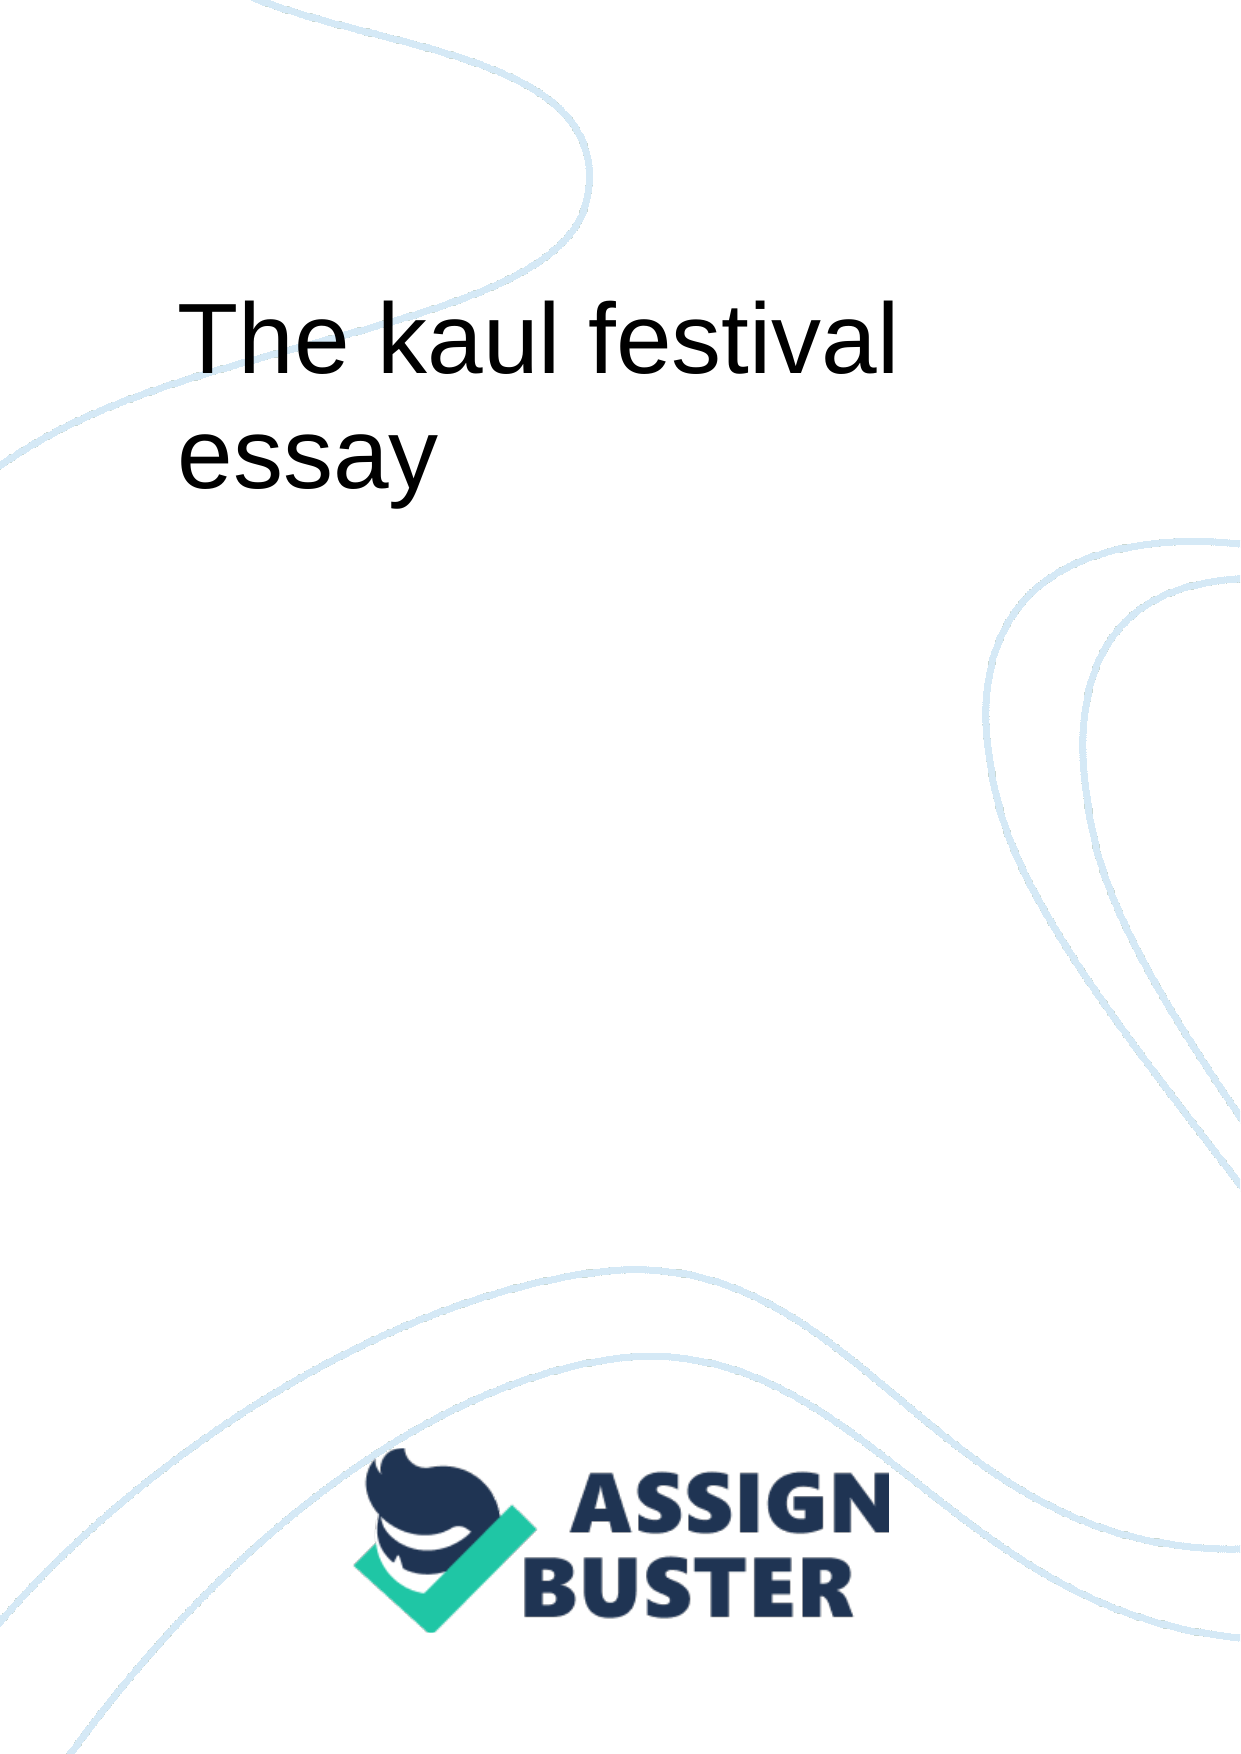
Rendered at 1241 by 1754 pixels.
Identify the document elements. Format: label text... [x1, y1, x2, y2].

subtitle The kaul festival essay [177, 279, 1152, 509]
picture [0, 0, 1241, 1754]
